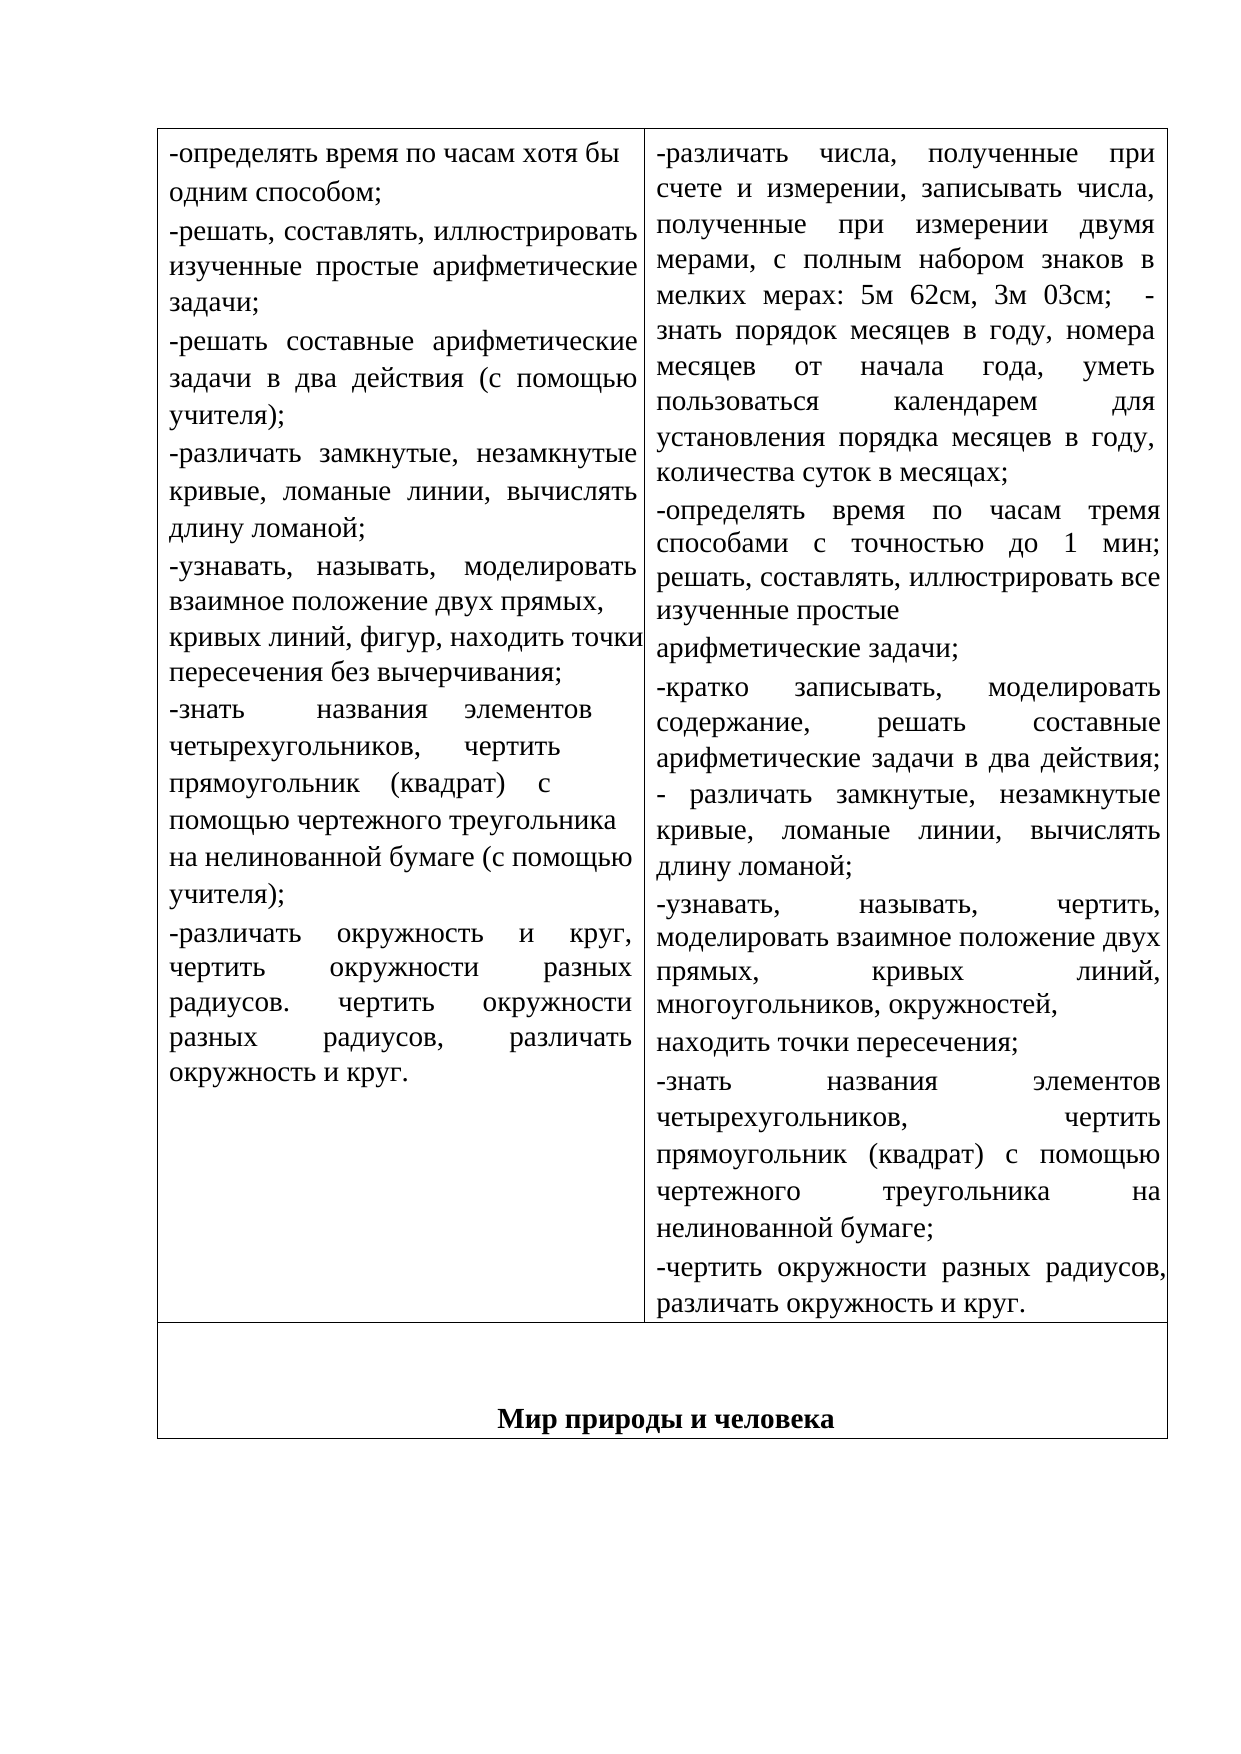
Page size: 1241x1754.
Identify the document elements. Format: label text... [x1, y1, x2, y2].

table_header -различать числа, полученные при счете и измерении, записывать числа, полученные при измерении двумя мерами, с полным набором знаков в мелких мерах: 5м 62см, 3м 03см; -знать порядок месяцев в году, номера месяцев от начала года, уметь пользоваться календарем для установления порядка месяцев в году, количества суток в месяцах; -определять время по часам тремя способами с точностью до 1 мин; решать, составлять, иллюстрировать все изученные простые арифметические задачи; -кратко записывать, моделировать содержание, решать составные арифметические задачи в два действия; - различать замкнутые, незамкнутые кривые, ломаные линии, вычислять длину ломаной; -узнавать, называть, чертить, моделировать взаимное положение двух прямых, кривых линий, многоугольников, окружностей, находить точки пересечения; -знать названия элементов четырехугольников, чертить прямоугольник (квадрат) с помощью чертежного треугольника на нелинованной бумаге; -чертить окружности разных радиусов, различать окружность и круг. [645, 129, 1167, 1322]
table_cell Мир природы и человека [158, 1323, 1167, 1438]
table_header -определять время по часам хотя бы одним способом; -решать, составлять, иллюстрировать изученные простые арифметические задачи; -решать составные арифметические задачи в два действия (с помощью учителя); -различать замкнутые, незамкнутые кривые, ломаные линии, вычислять длину ломаной; -узнавать, называть, моделировать взаимное положение двух прямых, кривых линий, фигур, находить точки пересечения без вычерчивания; -знать названия элементов четырехугольников, чертить прямоугольник (квадрат) с помощью чертежного треугольника на нелинованной бумаге (с помощью учителя); -различать окружность и круг, чертить окружности разных радиусов. чертить окружности разных радиусов, различать окружность и круг. [158, 129, 644, 1322]
